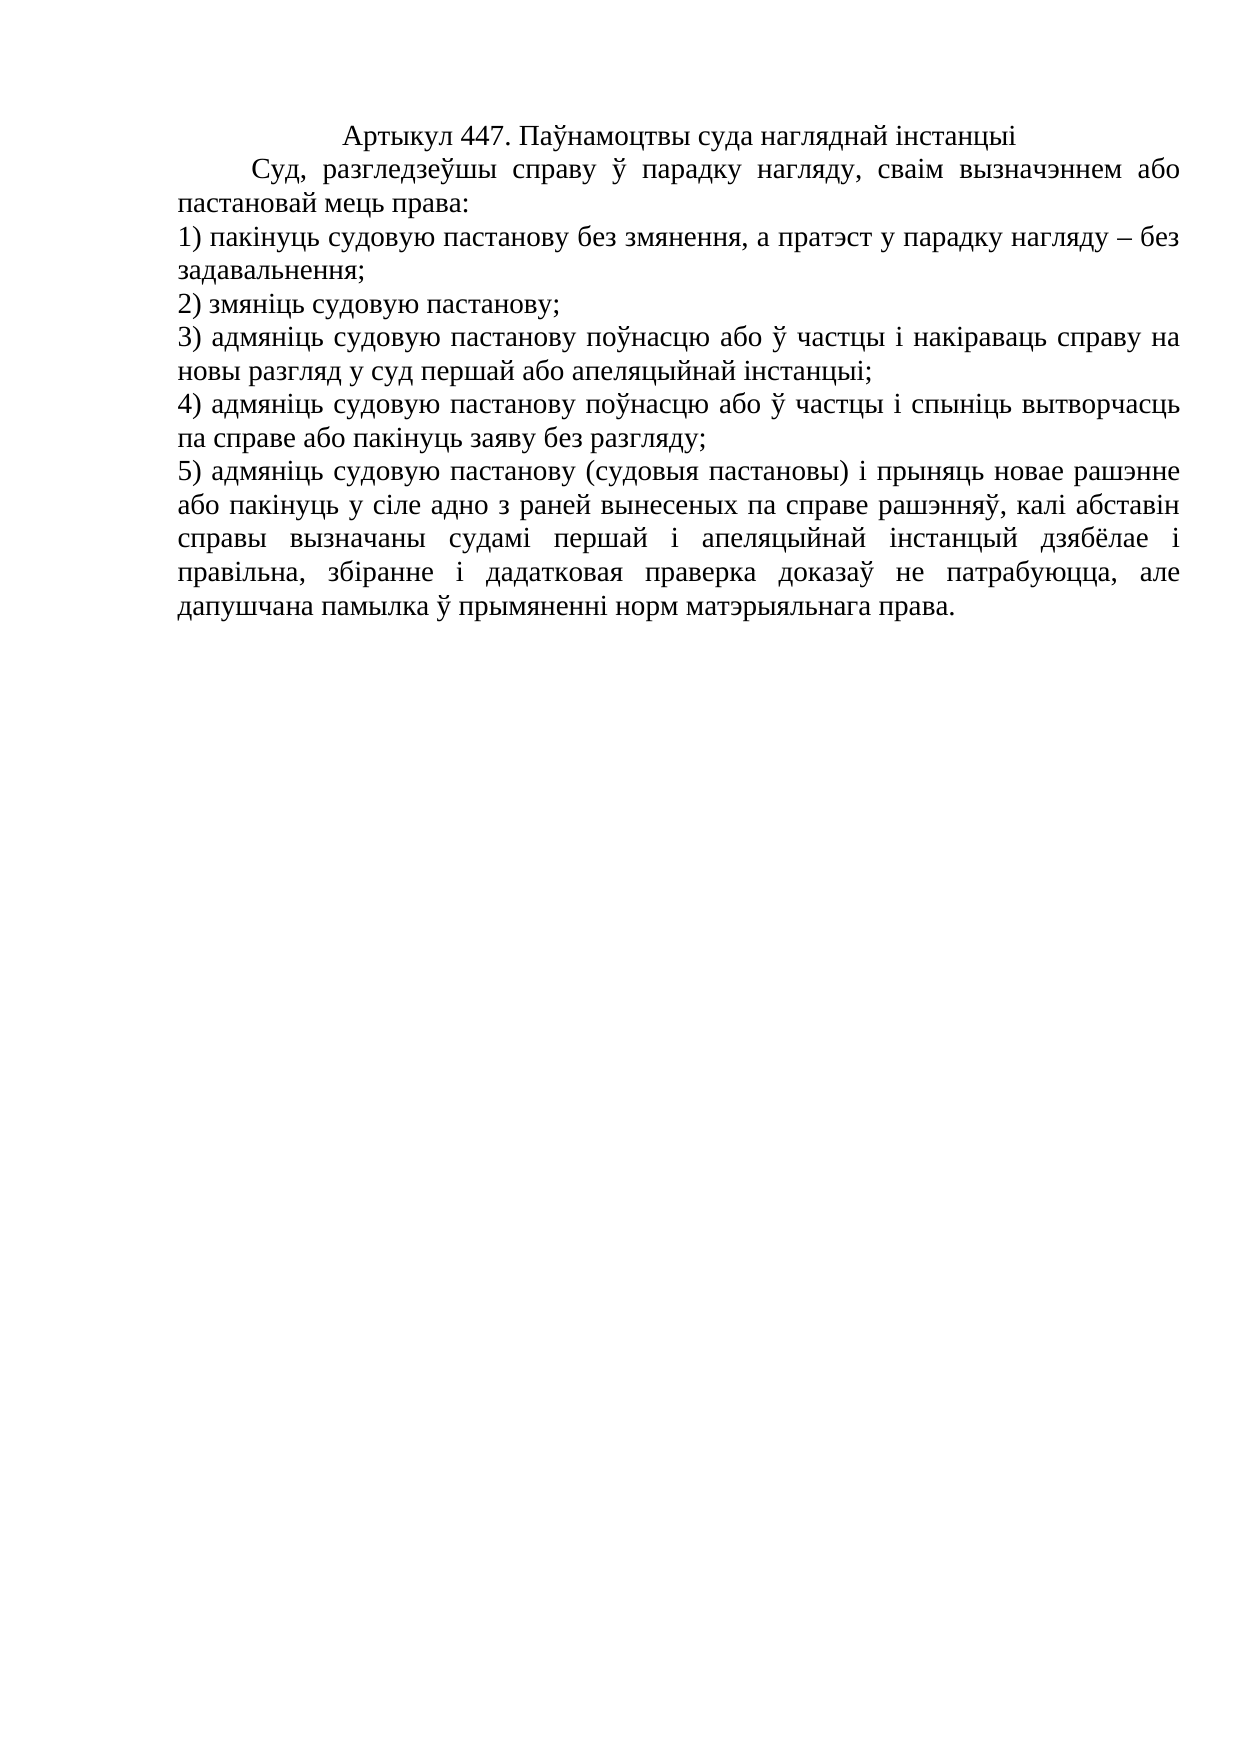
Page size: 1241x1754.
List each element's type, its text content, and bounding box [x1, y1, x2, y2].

text Суд, разгледзеўшы справу ў парадку нагляду, сваім вызначэннем або пастановай мець права: [177, 152, 1181, 219]
text 4) адмяніць судовую пастанову поўнасцю або ў частцы і спыніць вытворчасць па справе або пакінуць заяву без разгляду; [177, 386, 1181, 453]
text 5) адмяніць судовую пастанову (судовыя пастановы) і прыняць новае рашэнне або пакінуць у сіле адно з раней вынесеных па справе рашэнняў, калі абставін справы вызначаны судамі першай і апеляцыйнай інстанцый дзябёлае і правільна, збіранне і дадатковая праверка доказаў не патрабуюцца, але дапушчана памылка ў прымяненні норм матэрыяльнага права. [177, 453, 1181, 621]
text 2) змяніць судовую пастанову; [177, 286, 1181, 319]
text 3) адмяніць судовую пастанову поўнасцю або ў частцы і накіраваць справу на новы разгляд у суд першай або апеляцыйнай інстанцыі; [177, 319, 1181, 386]
text 1) пакінуць судовую пастанову без змянення, а пратэст у парадку нагляду – без задавальнення; [177, 219, 1181, 286]
text Артыкул 447. Паўнамоцтвы суда нагляднай інстанцыі [177, 118, 1181, 152]
